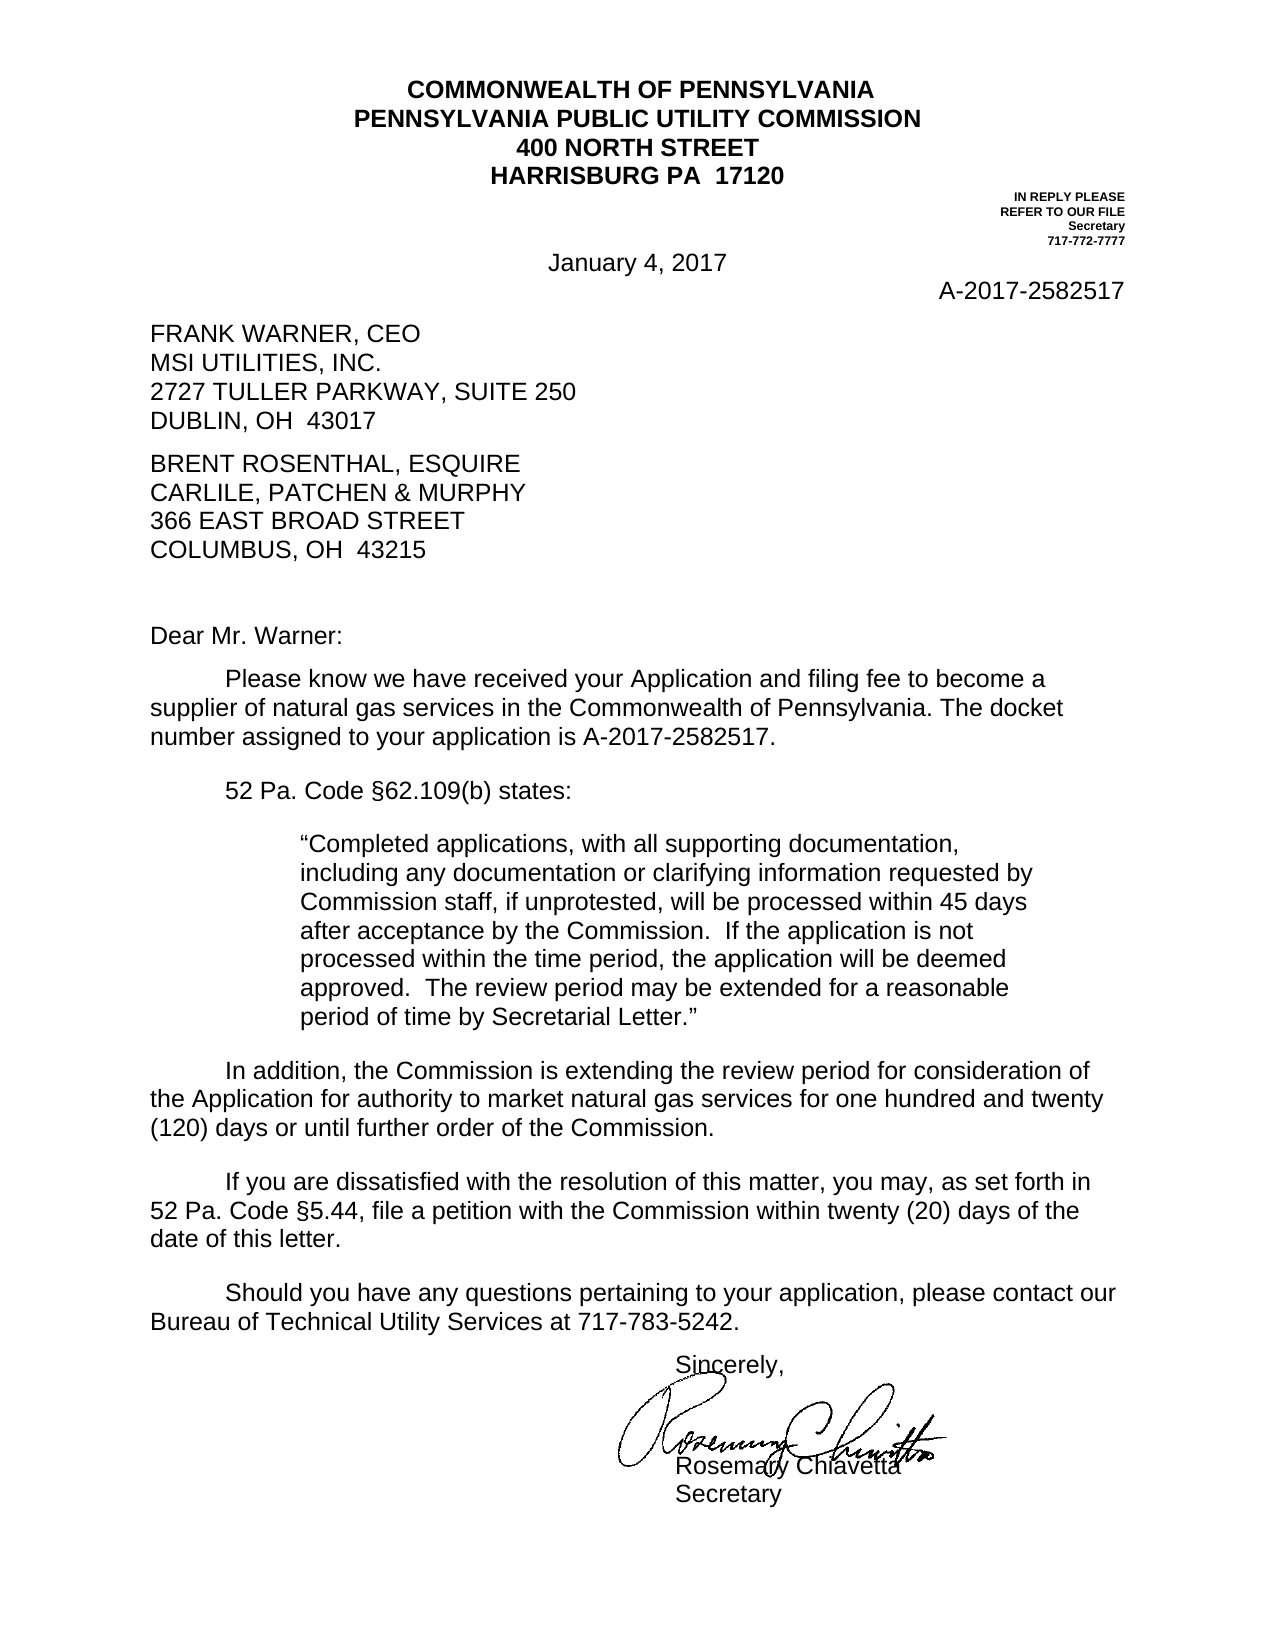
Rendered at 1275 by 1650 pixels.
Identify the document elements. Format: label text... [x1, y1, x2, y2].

text MSI UTILITIES, INC. [150, 348, 1125, 377]
text 717-772-7777 [150, 233, 1125, 247]
text Should you have any questions pertaining to your application, please contact our Bureau of Technical Utility Services at 717-783-5242. [150, 1278, 1125, 1336]
text Rosemary Chiavetta [150, 1451, 1125, 1479]
text 400 NORTH STREET [150, 132, 1125, 161]
text FRANK WARNER, CEO [150, 319, 1125, 348]
text January 4, 2017 [150, 247, 1125, 276]
text Secretary [600, 1479, 1125, 1508]
text IN REPLY PLEASE [150, 190, 1125, 204]
picture [606, 1379, 968, 1451]
text Sincerely, [150, 1350, 1069, 1379]
text 52 Pa. Code §62.109(b) states: [150, 776, 1125, 804]
text If you are dissatisfied with the resolution of this matter, you may, as set forth in 52 Pa. Code §5.44, file a petition with the Commission within twenty (20) days of the date of this letter. [150, 1167, 1125, 1253]
text COLUMBUS, OH 43215 [150, 535, 1125, 564]
text DUBLIN, OH 43017 [150, 406, 1125, 434]
text PUBLIC UTILITY COMMISSION [150, 104, 1125, 132]
text CARLILE, PATCHEN & MURPHY [150, 477, 1125, 506]
text 2727 TULLER PARKWAY, SUITE 250 [150, 377, 1125, 406]
text REFER TO OUR FILE [150, 204, 1125, 219]
text A-2017-2582517 [150, 276, 1125, 305]
text Please know we have received your Application and filing fee to become a supplier of natural gas services in the Commonwealth of Pennsylvania. The docket number assigned to your application is A-2017-2582517. [150, 664, 1125, 751]
text In addition, the Commission is extending the review period for consideration of the Application for authority to market natural gas services for one hundred and twenty (120) days or until further order of the Commission. [150, 1056, 1125, 1142]
text BRENT ROSENTHAL, ESQUIRE [150, 449, 1125, 477]
text Secretary [150, 219, 1125, 233]
text 366 EAST BROAD STREET [150, 506, 1125, 535]
text Dear Mr. Warner: [150, 621, 1125, 650]
text HARRISBURG PA 17120 [150, 161, 1125, 190]
text “Completed applications, with all supporting documentation, including any documentation or clarifying information requested by Commission staff, if unprotested, will be processed within 45 days after acceptance by the Commission. If the application is not processed within the time period, the application will be deemed approved. The review period may be extended for a reasonable period of time by Secretarial Letter.” [300, 829, 1050, 1031]
text COMMONWEALTH OF PENNSYLVANIA [150, 75, 1125, 104]
